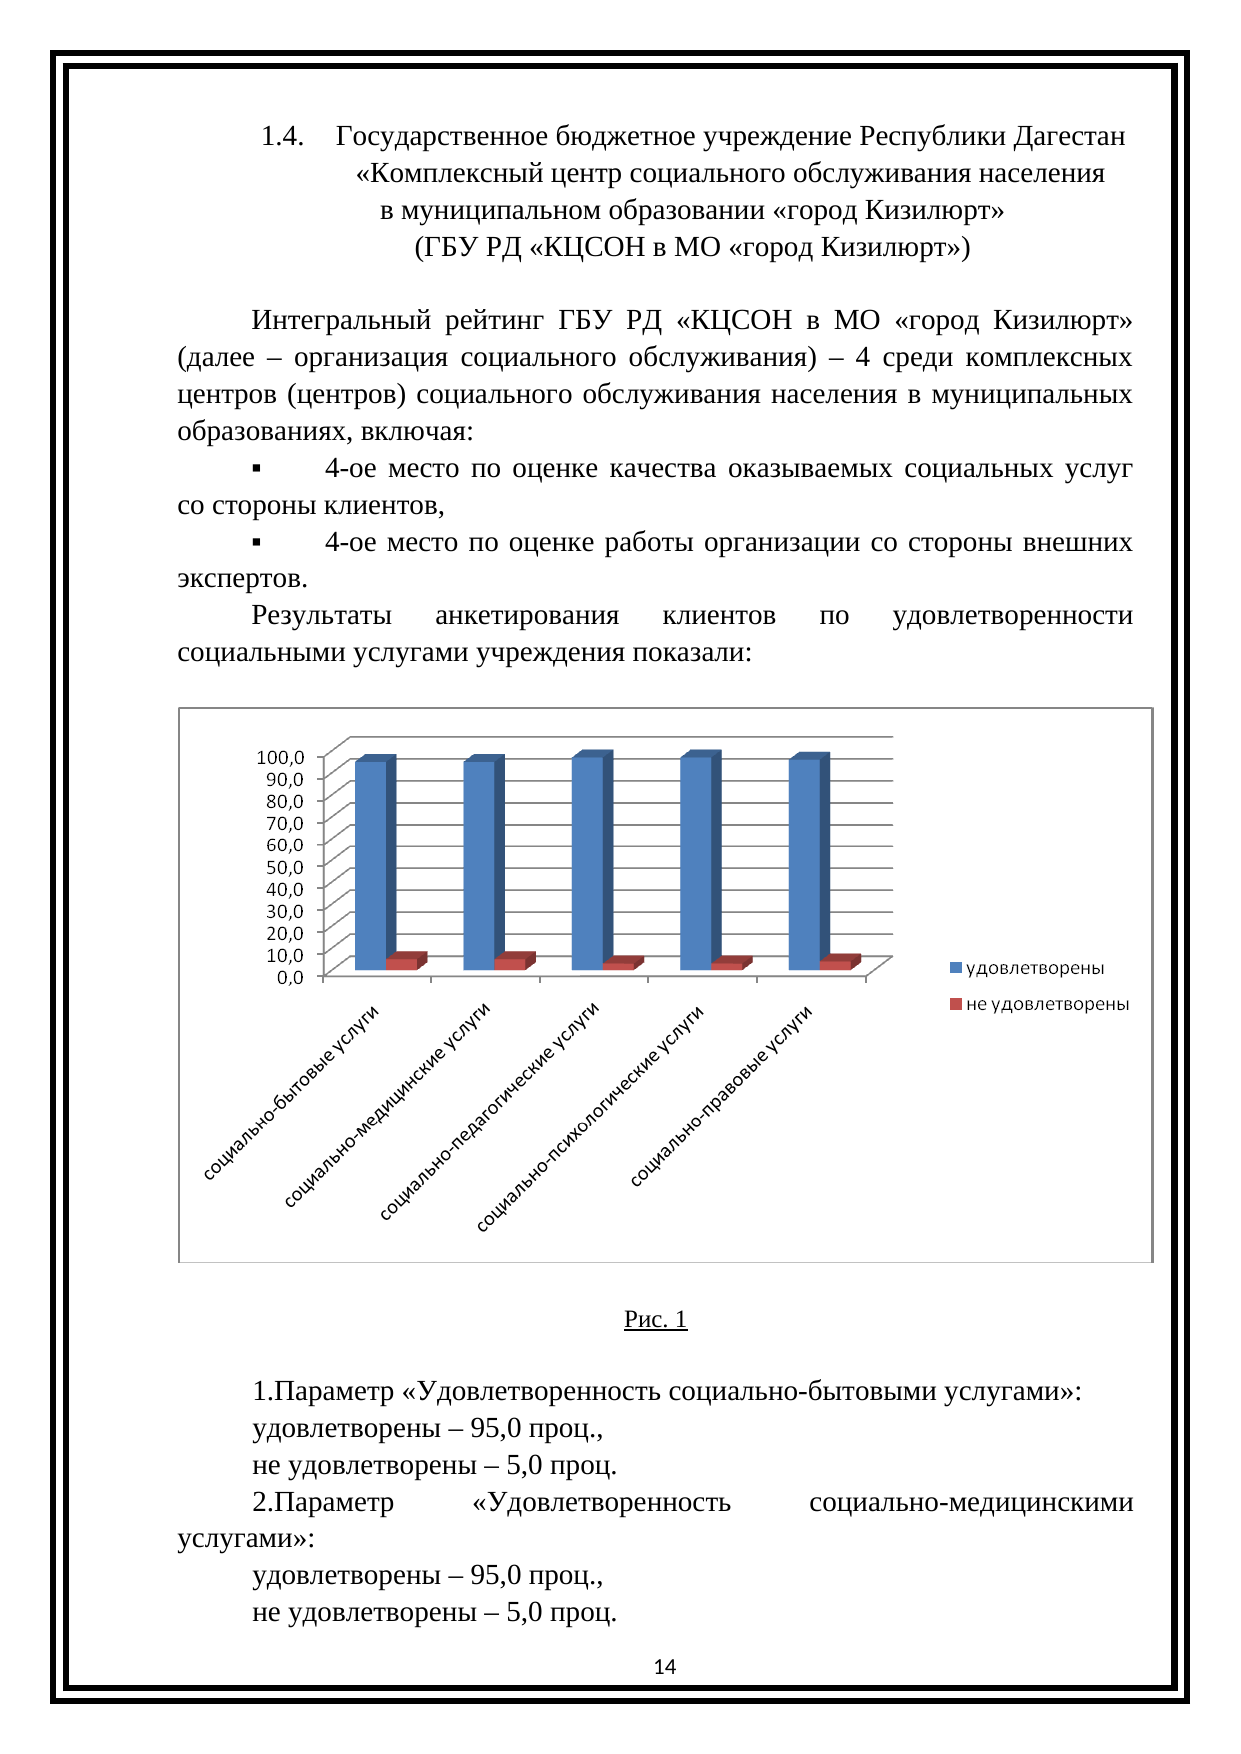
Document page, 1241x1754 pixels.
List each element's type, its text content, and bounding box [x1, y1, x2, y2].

list 2.Параметр «Удовлетворенность социально-медицинскими услугами»: [177, 1484, 1134, 1554]
list не удовлетворены – 5,0 проц. [177, 1594, 1134, 1628]
text Интегральный рейтинг ГБУ РД «КЦСОН в МО «город Кизилюрт» (далее – организация социального обслуживания) – 4 среди комплексных центров (центров) социального обслуживания населения в муниципальных образованиях, включая: [177, 302, 1134, 447]
list Государственное бюджетное учреждение Республики Дагестан «Комплексный центр социального обслуживания населения [252, 118, 1134, 188]
list удовлетворены – 95,0 проц., [177, 1410, 1134, 1443]
text Результаты анкетирования клиентов по удовлетворенности социальными услугами учреждения показали: [177, 597, 1134, 668]
list не удовлетворены – 5,0 проц. [177, 1447, 1134, 1480]
text 4-ое место по оценке качества оказываемых социальных услуг со стороны клиентов, [177, 450, 1134, 520]
text Рис. 1 [177, 1304, 1134, 1333]
list удовлетворены – 95,0 проц., [177, 1557, 1134, 1591]
list в муниципальном образовании «город Кизилюрт» [177, 192, 1134, 225]
picture [177, 707, 1154, 1263]
list (ГБУ РД «КЦСОН в МО «город Кизилюрт») [177, 229, 1134, 262]
list 1.Параметр «Удовлетворенность социально-бытовыми услугами»: [177, 1373, 1134, 1407]
text 4-ое место по оценке работы организации со стороны внешних экспертов. [177, 524, 1134, 594]
